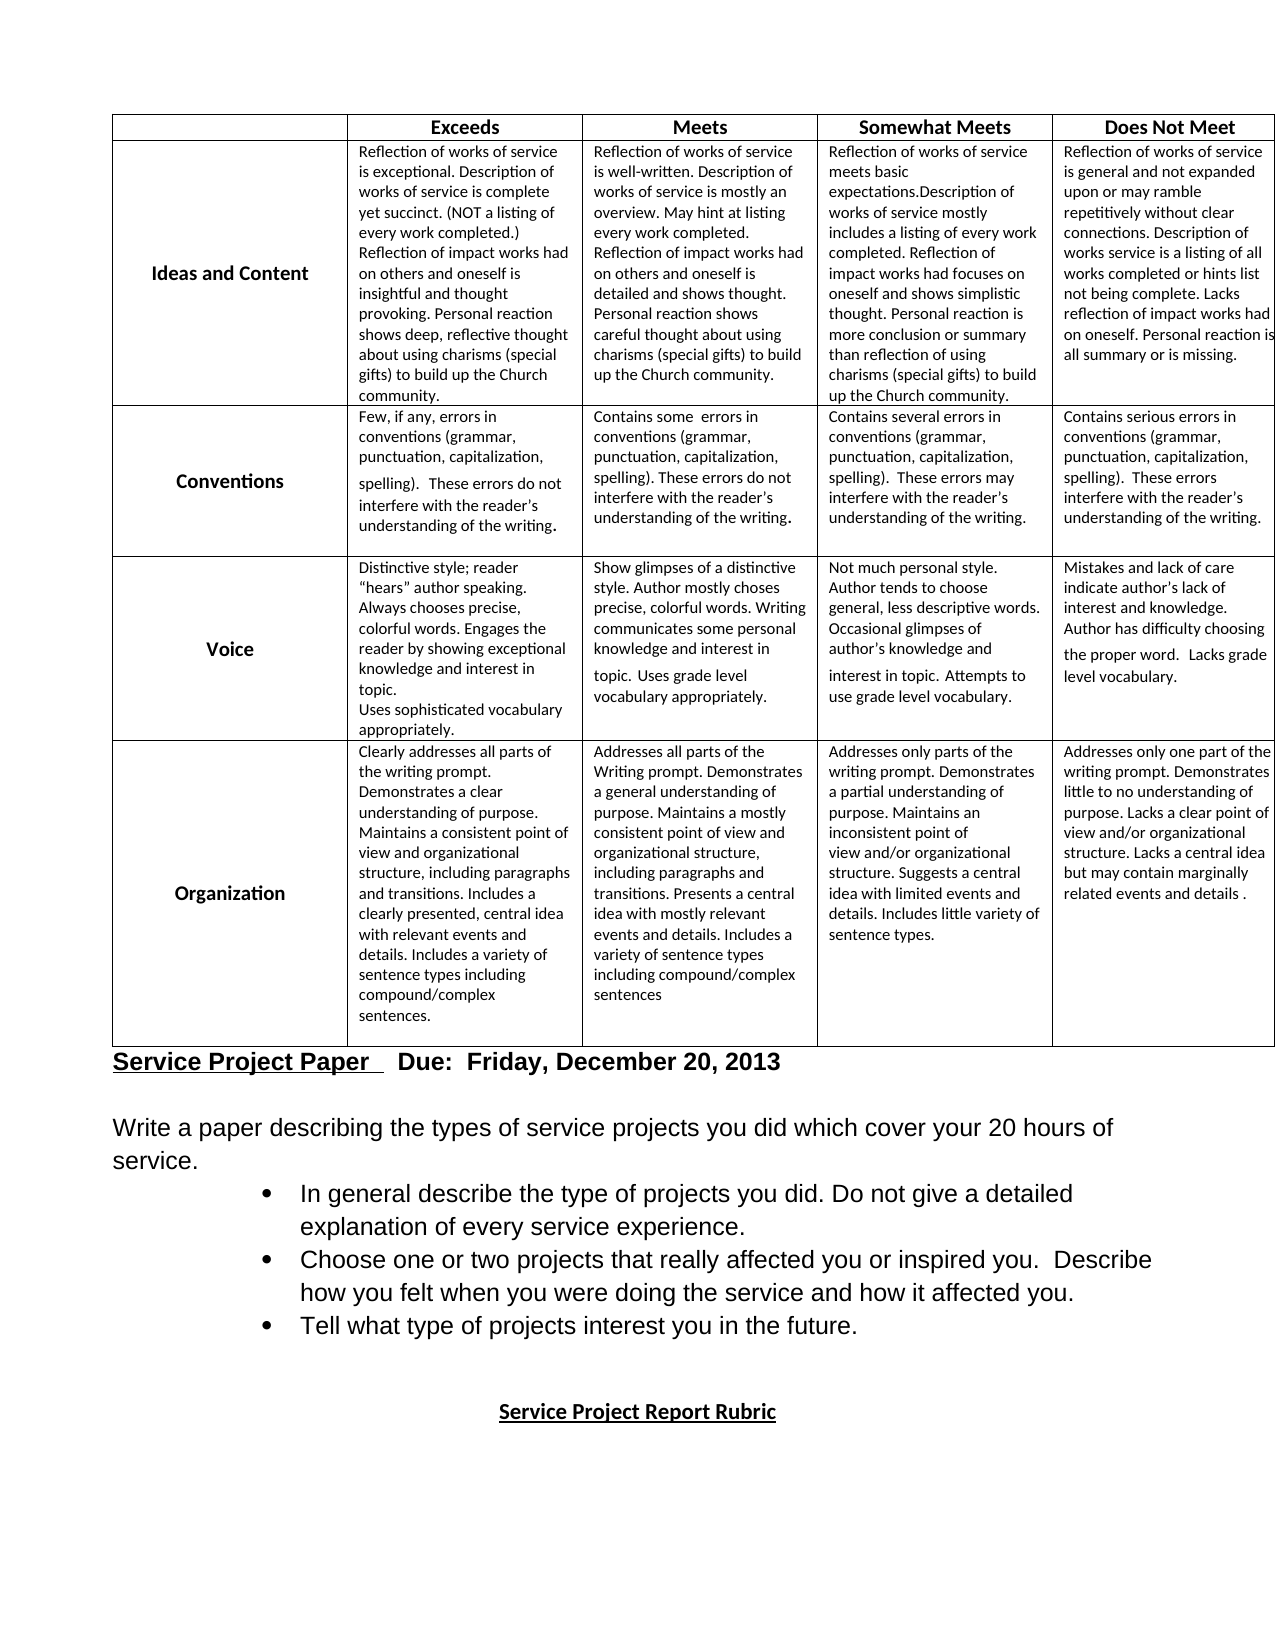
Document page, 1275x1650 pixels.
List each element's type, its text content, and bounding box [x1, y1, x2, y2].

table_header Somewhat Meets [818, 115, 1052, 140]
text Service Project Paper Due: Friday, December 20, 2013 [112, 1047, 1162, 1075]
table_cell Contains some errors in conventions (grammar, punctuation, capitalization, spelling). These errors do not interfere with the reader’s understanding of the writing. [583, 406, 817, 556]
list In general describe the type of projects you did. Do not give a detailed explanation of every service experience. [262, 1179, 1162, 1241]
table_header Exceeds [348, 115, 582, 140]
table_cell Ideas and Content [113, 141, 347, 405]
table_cell Mistakes and lack of care indicate author’s lack of interest and knowledge. Author has difficulty choosing the proper word. Lacks grade level vocabulary. [1053, 557, 1274, 740]
table_cell Show glimpses of a distinctive style. Author mostly choses precise, colorful words. Writing communicates some personal knowledge and interest in topic. Uses grade level vocabulary appropriately. [583, 557, 817, 740]
table_cell Addresses only parts of the writing prompt. Demonstrates a partial understanding of purpose. Maintains an inconsistent point of view and/or organizational structure. Suggests a central idea with limited events and details. Includes little variety of sentence types. [818, 741, 1052, 1046]
table_cell Contains several errors in conventions (grammar, punctuation, capitalization, spelling). These errors may interfere with the reader’s understanding of the writing. [818, 406, 1052, 556]
text Service Project Report Rubric [112, 1397, 1162, 1425]
table_cell Few, if any, errors in conventions (grammar, punctuation, capitalization, spelling). These errors do not interfere with the reader’s understanding of the writing. [348, 406, 582, 556]
table_cell Reflection of works of service is general and not expanded upon or may ramble repetitively without clear connections. Description of works service is a listing of all works completed or hints list not being complete. Lacks reflection of impact works had on oneself. Personal reaction is all summary or is missing. [1053, 141, 1274, 405]
table_cell Reflection of works of service meets basic expectations.Description of works of service mostly includes a listing of every work completed. Reflection of impact works had focuses on oneself and shows simplistic thought. Personal reaction is more conclusion or summary than reflection of using charisms (special gifts) to build up the Church community. [818, 141, 1052, 405]
table_header Does Not Meet [1053, 115, 1274, 140]
table_header [113, 115, 347, 140]
list Tell what type of projects interest you in the future. [262, 1311, 1162, 1340]
table_cell Not much personal style. Author tends to choose general, less descriptive words. Occasional glimpses of author’s knowledge and interest in topic. Attempts to use grade level vocabulary. [818, 557, 1052, 740]
table_cell Distinctive style; reader “hears” author speaking. Always chooses precise, colorful words. Engages the reader by showing exceptional knowledge and interest in topic. Uses sophisticated vocabulary appropriately. [348, 557, 582, 740]
table_cell Reflection of works of service is well-written. Description of works of service is mostly an overview. May hint at listing every work completed. Reflection of impact works had on others and oneself is detailed and shows thought. Personal reaction shows careful thought about using charisms (special gifts) to build up the Church community. [583, 141, 817, 405]
table_cell Reflection of works of service is exceptional. Description of works of service is complete yet succinct. (NOT a listing of every work completed.) Reflection of impact works had on others and oneself is insightful and thought provoking. Personal reaction shows deep, reflective thought about using charisms (special gifts) to build up the Church community. [348, 141, 582, 405]
table_cell Contains serious errors in conventions (grammar, punctuation, capitalization, spelling). These errors interfere with the reader’s understanding of the writing. [1053, 406, 1274, 556]
table_cell Clearly addresses all parts of the writing prompt. Demonstrates a clear understanding of purpose. Maintains a consistent point of view and organizational structure, including paragraphs and transitions. Includes a clearly presented, central idea with relevant events and details. Includes a variety of sentence types including compound/complex sentences. [348, 741, 582, 1046]
text Write a paper describing the types of service projects you did which cover your 20 hours of service. [112, 1113, 1162, 1174]
table_cell Organization [113, 741, 347, 1046]
table_cell Conventions [113, 406, 347, 556]
table_cell Addresses all parts of the Writing prompt. Demonstrates a general understanding of purpose. Maintains a mostly consistent point of view and organizational structure, including paragraphs and transitions. Presents a central idea with mostly relevant events and details. Includes a variety of sentence types including compound/complex sentences [583, 741, 817, 1046]
table_cell Addresses only one part of the writing prompt. Demonstrates little to no understanding of purpose. Lacks a clear point of view and/or organizational structure. Lacks a central idea but may contain marginally related events and details . [1053, 741, 1274, 1046]
table_cell Voice [113, 557, 347, 740]
list Choose one or two projects that really affected you or inspired you. Describe how you felt when you were doing the service and how it affected you. [262, 1245, 1162, 1307]
table_header Meets [583, 115, 817, 140]
